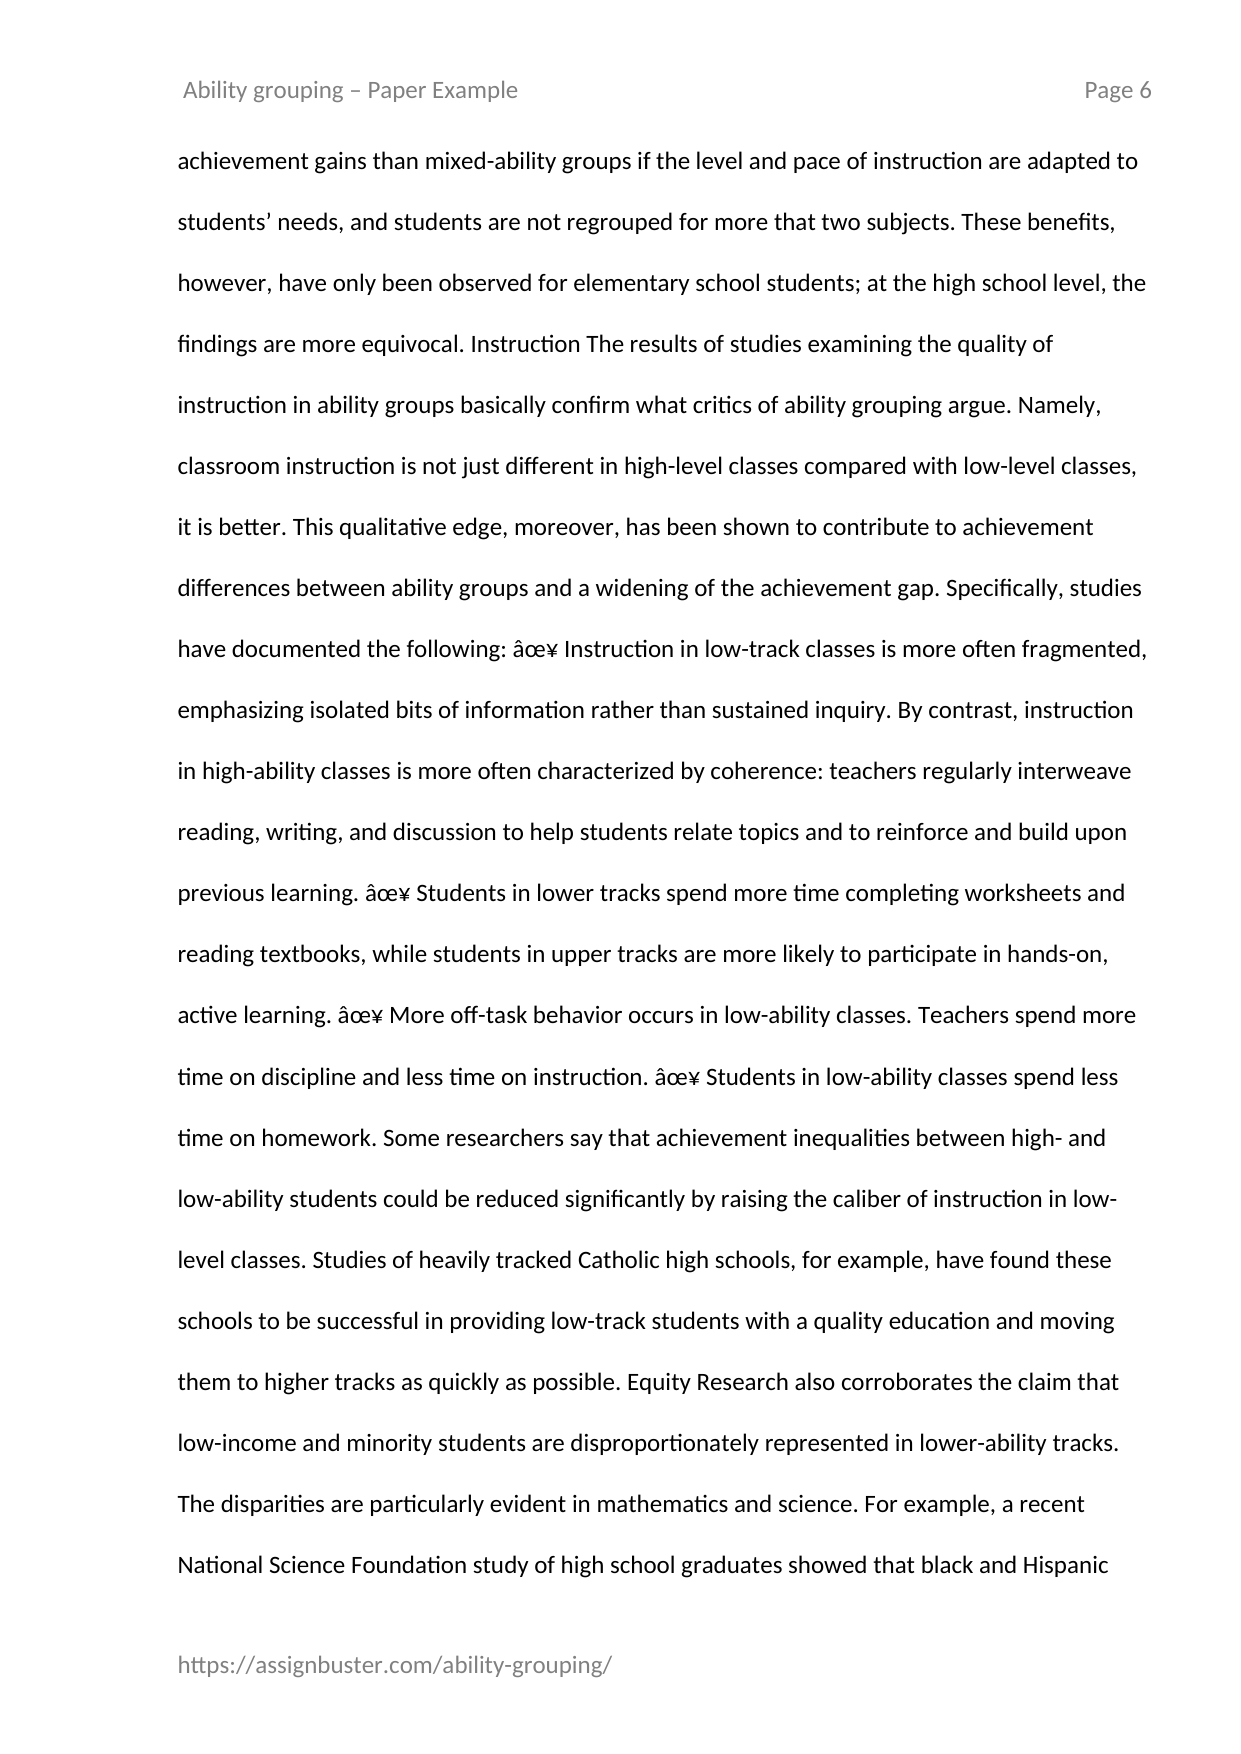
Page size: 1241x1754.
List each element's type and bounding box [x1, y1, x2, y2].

text [177, 145, 1152, 1579]
